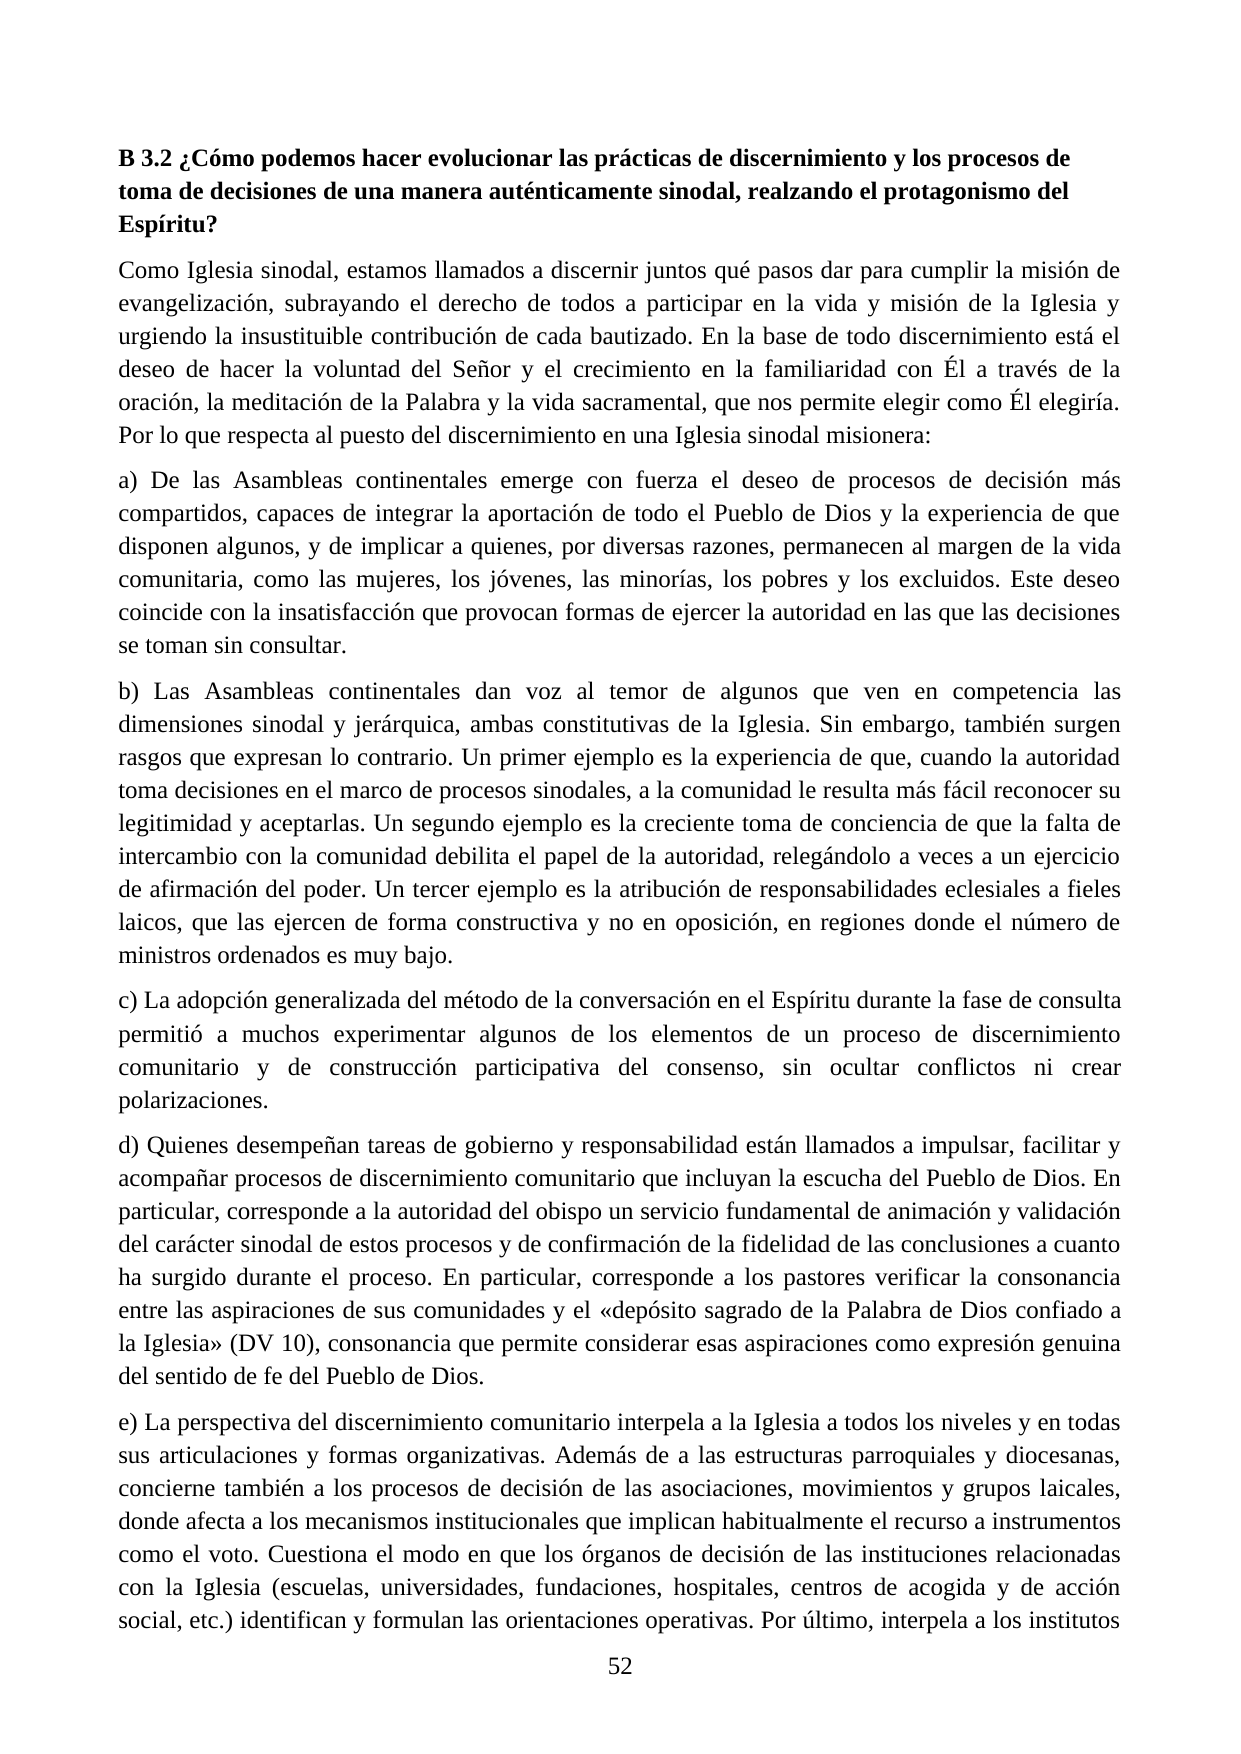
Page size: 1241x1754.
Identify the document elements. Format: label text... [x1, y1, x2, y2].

text c) La adopción generalizada del método de la conversación en el Espíritu durante la fase de consulta permitió a muchos experimentar algunos de los elementos de un proceso de discernimiento comunitario y de construcción participativa del consenso, sin ocultar conflictos ni crear polarizaciones. [118, 986, 1122, 1113]
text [118, 1407, 1122, 1634]
text a) De las Asambleas continentales emerge con fuerza el deseo de procesos de decisión más compartidos, capaces de integrar la aportación de todo el Pueblo de Dios y la experiencia de que disponen algunos, y de implicar a quienes, por diversas razones, permanecen al margen de la vida comunitaria, como las mujeres, los jóvenes, las minorías, los pobres y los excluidos. Este deseo coincide con la insatisfacción que provocan formas de ejercer la autoridad en las que las decisiones se toman sin consultar. [118, 465, 1122, 659]
text Como Iglesia sinodal, estamos llamados a discernir juntos qué pasos dar para cumplir la misión de evangelización, subrayando el derecho de todos a participar en la vida y misión de la Iglesia y urgiendo la insustituible contribución de cada bautizado. En la base de todo discernimiento está el deseo de hacer la voluntad del Señor y el crecimiento en la familiaridad con Él a través de la oración, la meditación de la Palabra y la vida sacramental, que nos permite elegir como Él elegiría. Por lo que respecta al puesto del discernimiento en una Iglesia sinodal misionera: [118, 255, 1122, 448]
text B 3.2 ¿Cómo podemos hacer evolucionar las prácticas de discernimiento y los procesos de toma de decisiones de una manera auténticamente sinodal, realzando el protagonismo del Espíritu? [118, 143, 1122, 238]
text b) Las Asambleas continentales dan voz al temor de algunos que ven en competencia las dimensiones sinodal y jerárquica, ambas constitutivas de la Iglesia. Sin embargo, también surgen rasgos que expresan lo contrario. Un primer ejemplo es la experiencia de que, cuando la autoridad toma decisiones en el marco de procesos sinodales, a la comunidad le resulta más fácil reconocer su legitimidad y aceptarlas. Un segundo ejemplo es la creciente toma de conciencia de que la falta de intercambio con la comunidad debilita el papel de la autoridad, relegándolo a veces a un ejercicio de afirmación del poder. Un tercer ejemplo es la atribución de responsabilidades eclesiales a fieles laicos, que las ejercen de forma constructiva y no en oposición, en regiones donde el número de ministros ordenados es muy bajo. [118, 676, 1122, 969]
text d) Quienes desempeñan tareas de gobierno y responsabilidad están llamados a impulsar, facilitar y acompañar procesos de discernimiento comunitario que incluyan la escucha del Pueblo de Dios. En particular, corresponde a la autoridad del obispo un servicio fundamental de animación y validación del carácter sinodal de estos procesos y de confirmación de la fidelidad de las conclusiones a cuanto ha surgido durante el proceso. En particular, corresponde a los pastores verificar la consonancia entre las aspiraciones de sus comunidades y el «depósito sagrado de la Palabra de Dios confiado a la Iglesia» (DV 10), consonancia que permite considerar esas aspiraciones como expresión genuina del sentido de fe del Pueblo de Dios. [118, 1130, 1122, 1390]
